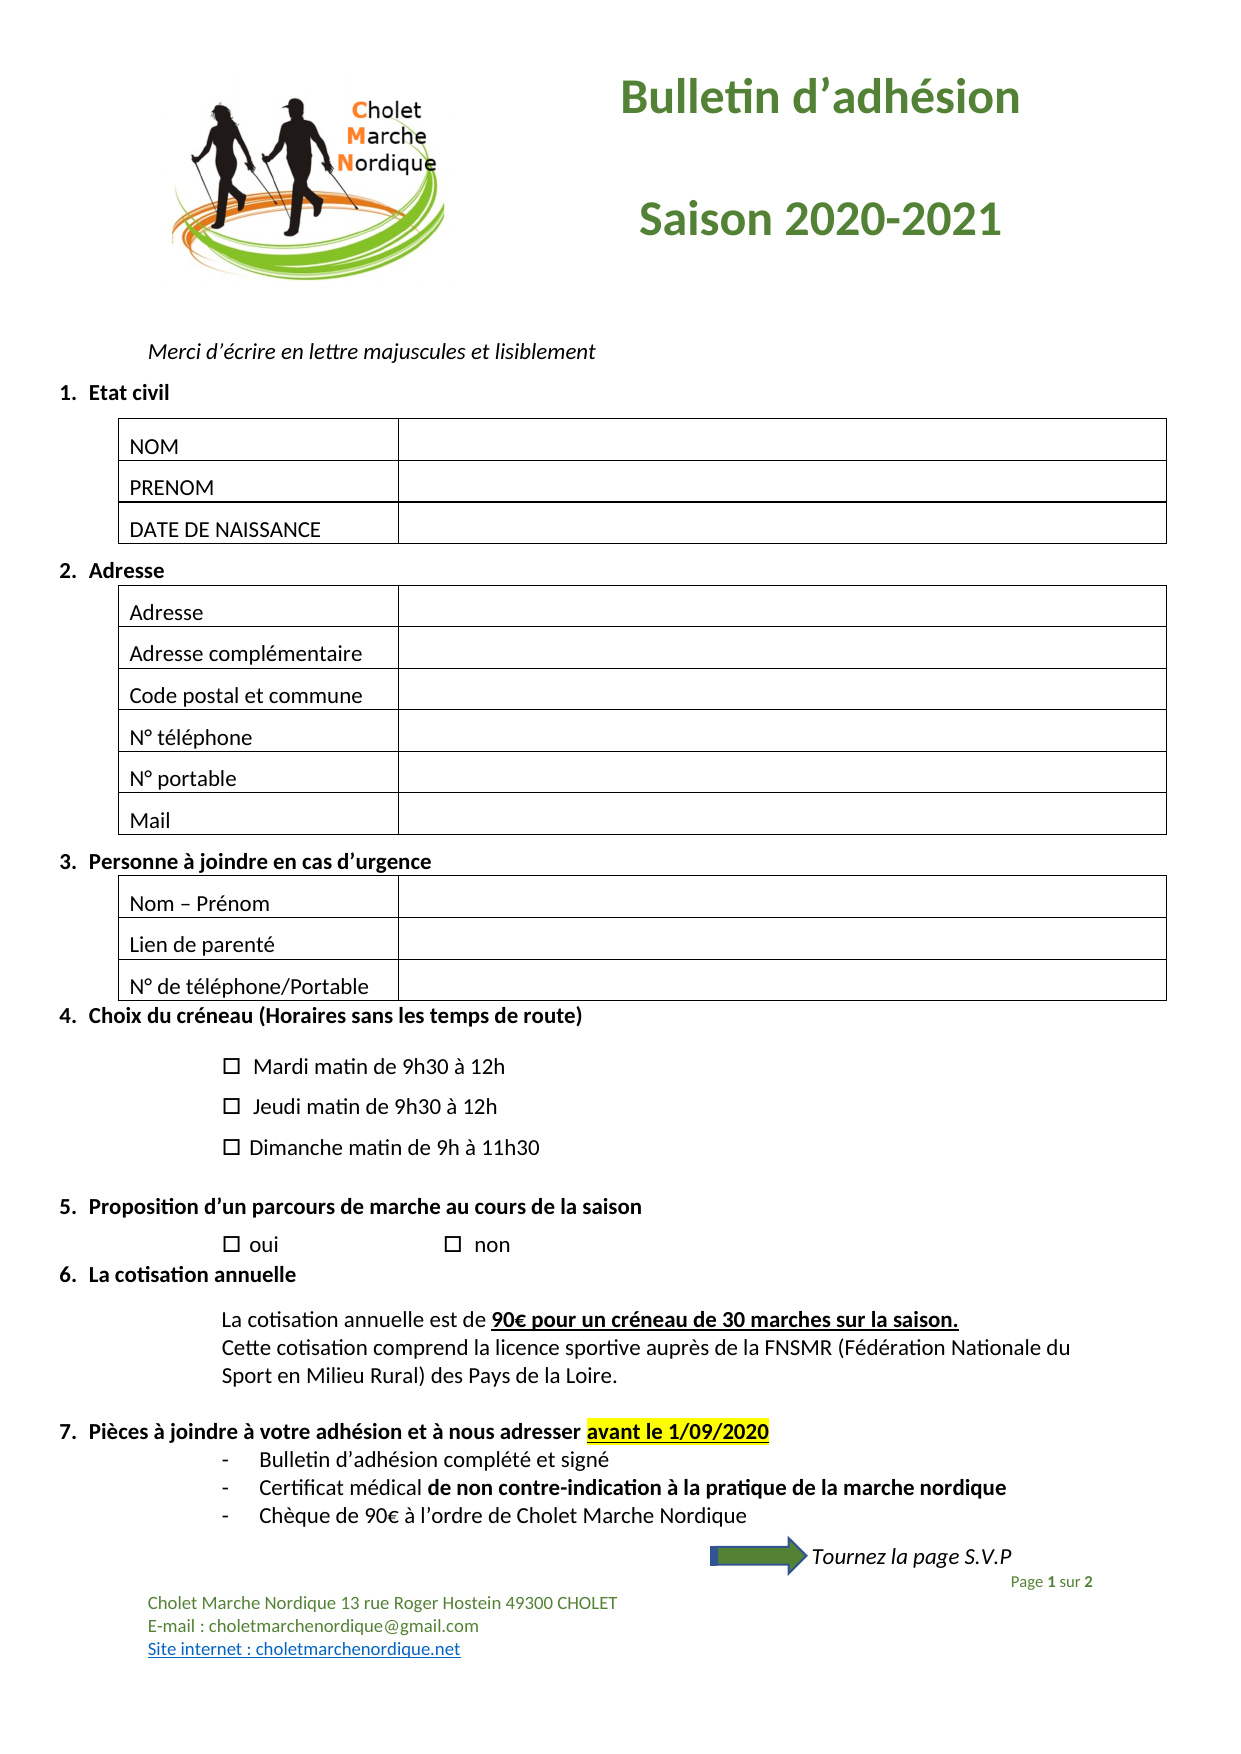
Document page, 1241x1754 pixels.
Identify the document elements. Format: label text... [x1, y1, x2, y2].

text □ Dimanche matin de 9h à 11h30 [148, 1123, 1092, 1164]
text □ oui □ non [148, 1220, 1092, 1261]
table_cell [399, 627, 1166, 668]
list Personne à joindre en cas d’urgence [59, 847, 1092, 875]
list Bulletin d’adhésion complété et signé [222, 1445, 1092, 1473]
text La cotisation annuelle est de 90€ pour un créneau de 30 marches sur la saison. [148, 1305, 1092, 1333]
table_header [399, 419, 1166, 460]
table_cell DATE DE NAISSANCE [119, 503, 398, 543]
table_header [399, 586, 1166, 626]
table_cell PRENOM [119, 461, 398, 501]
list La cotisation annuelle [59, 1261, 1092, 1289]
table_cell [399, 461, 1166, 501]
list Etat civil [59, 378, 1092, 406]
list Adresse [59, 556, 1092, 584]
table_cell Mail [119, 793, 398, 834]
list Certificat médical de non contre-indication à la pratique de la marche nordique [222, 1473, 1092, 1501]
text □ Mardi matin de 9h30 à 12h [148, 1042, 1092, 1082]
table_cell Code postal et commune [119, 669, 398, 709]
list Choix du créneau (Horaires sans les temps de route) [59, 1001, 1092, 1029]
table_header Nom – Prénom [119, 876, 398, 917]
list Proposition d’un parcours de marche au cours de la saison [59, 1192, 1092, 1220]
picture [128, 65, 456, 287]
table_cell N° portable [119, 752, 398, 792]
table_cell Adresse complémentaire [119, 627, 398, 668]
table_cell [399, 503, 1166, 543]
table_cell [399, 669, 1166, 709]
table_cell [399, 752, 1166, 792]
text Merci d’écrire en lettre majuscules et lisiblement [148, 337, 1092, 365]
table_header [399, 876, 1166, 917]
table_header NOM [119, 419, 398, 460]
table_cell [399, 710, 1166, 751]
table_cell [399, 793, 1166, 834]
table_header Adresse [119, 586, 398, 626]
text Cette cotisation comprend la licence sportive auprès de la FNSMR (Fédération Nationale du Sport en Milieu Rural) des Pays de la Loire. [222, 1333, 1092, 1389]
table_cell N° téléphone [119, 710, 398, 751]
table_cell Lien de parenté [119, 918, 398, 958]
table_cell [399, 960, 1166, 1000]
table_cell N° de téléphone/Portable [119, 960, 398, 1000]
text Tournez la page S.V.P [795, 1542, 1092, 1570]
list Pièces à joindre à votre adhésion et à nous adresser avant le 1/09/2020 [59, 1417, 1092, 1445]
text □ Jeudi matin de 9h30 à 12h [148, 1082, 1092, 1123]
table_cell [399, 918, 1166, 958]
list Chèque de 90€ à l’ordre de Cholet Marche Nordique [222, 1501, 1092, 1529]
